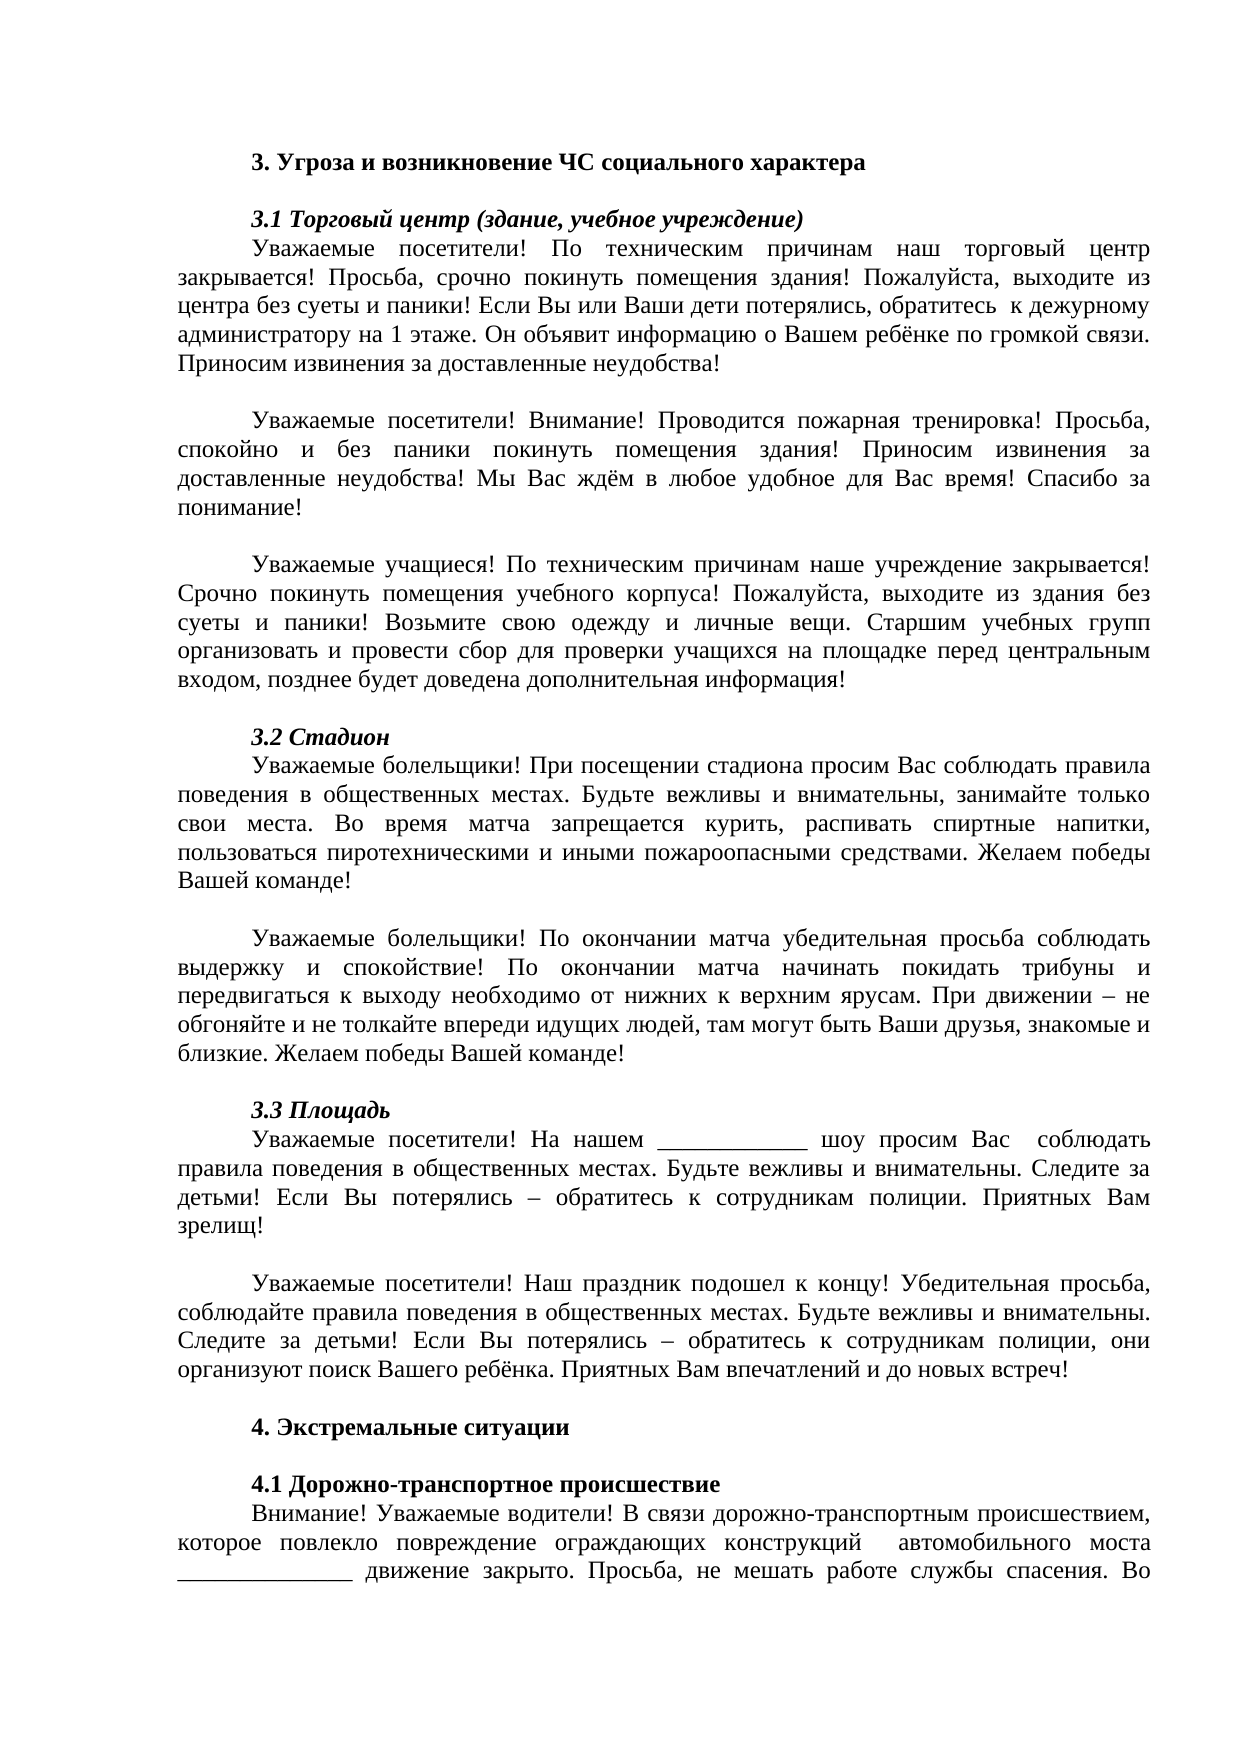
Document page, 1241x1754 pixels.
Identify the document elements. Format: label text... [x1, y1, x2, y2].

text Уважаемые посетители! По техническим причинам наш торговый центр закрывается! Просьба, срочно покинуть помещения здания! Пожалуйста, выходите из центра без суеты и паники! Если Вы или Ваши дети потерялись, обратитесь к дежурному администратору на 1 этаже. Он объявит информацию о Вашем ребёнке по громкой связи. Приносим извинения за доставленные неудобства! [177, 233, 1152, 377]
text 3.2 Стадион [177, 722, 1152, 751]
text 4. Экстремальные ситуации [177, 1412, 1152, 1441]
text 3. Угроза и возникновение ЧС социального характера [177, 147, 1152, 176]
text Уважаемые болельщики! По окончании матча убедительная просьба соблюдать выдержку и спокойствие! По окончании матча начинать покидать трибуны и передвигаться к выходу необходимо от нижних к верхним ярусам. При движении – не обгоняйте и не толкайте впереди идущих людей, там могут быть Ваши друзья, знакомые и близкие. Желаем победы Вашей команде! [177, 923, 1152, 1067]
text Уважаемые посетители! На нашем ____________ шоу просим Вас соблюдать правила поведения в общественных местах. Будьте вежливы и внимательны. Следите за детьми! Если Вы потерялись – обратитесь к сотрудникам полиции. Приятных Вам зрелищ! [177, 1124, 1152, 1239]
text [177, 1498, 1152, 1584]
text 4.1 Дорожно-транспортное происшествие [177, 1469, 1152, 1498]
text Уважаемые болельщики! При посещении стадиона просим Вас соблюдать правила поведения в общественных местах. Будьте вежливы и внимательны, занимайте только свои места. Во время матча запрещается курить, распивать спиртные напитки, пользоваться пиротехническими и иными пожароопасными средствами. Желаем победы Вашей команде! [177, 751, 1152, 894]
text Уважаемые посетители! Наш праздник подошел к концу! Убедительная просьба, соблюдайте правила поведения в общественных местах. Будьте вежливы и внимательны. Следите за детьми! Если Вы потерялись – обратитесь к сотрудникам полиции, они организуют поиск Вашего ребёнка. Приятных Вам впечатлений и до новых встреч! [177, 1268, 1152, 1383]
text 3.3 Площадь [177, 1096, 1152, 1124]
text Уважаемые посетители! Внимание! Проводится пожарная тренировка! Просьба, спокойно и без паники покинуть помещения здания! Приносим извинения за доставленные неудобства! Мы Вас ждём в любое удобное для Вас время! Спасибо за понимание! [177, 406, 1152, 521]
text 3.1 Торговый центр (здание, учебное учреждение) [177, 204, 1152, 233]
text Уважаемые учащиеся! По техническим причинам наше учреждение закрывается! Срочно покинуть помещения учебного корпуса! Пожалуйста, выходите из здания без суеты и паники! Возьмите свою одежду и личные вещи. Старшим учебных групп организовать и провести сбор для проверки учащихся на площадке перед центральным входом, позднее будет доведена дополнительная информация! [177, 549, 1152, 693]
